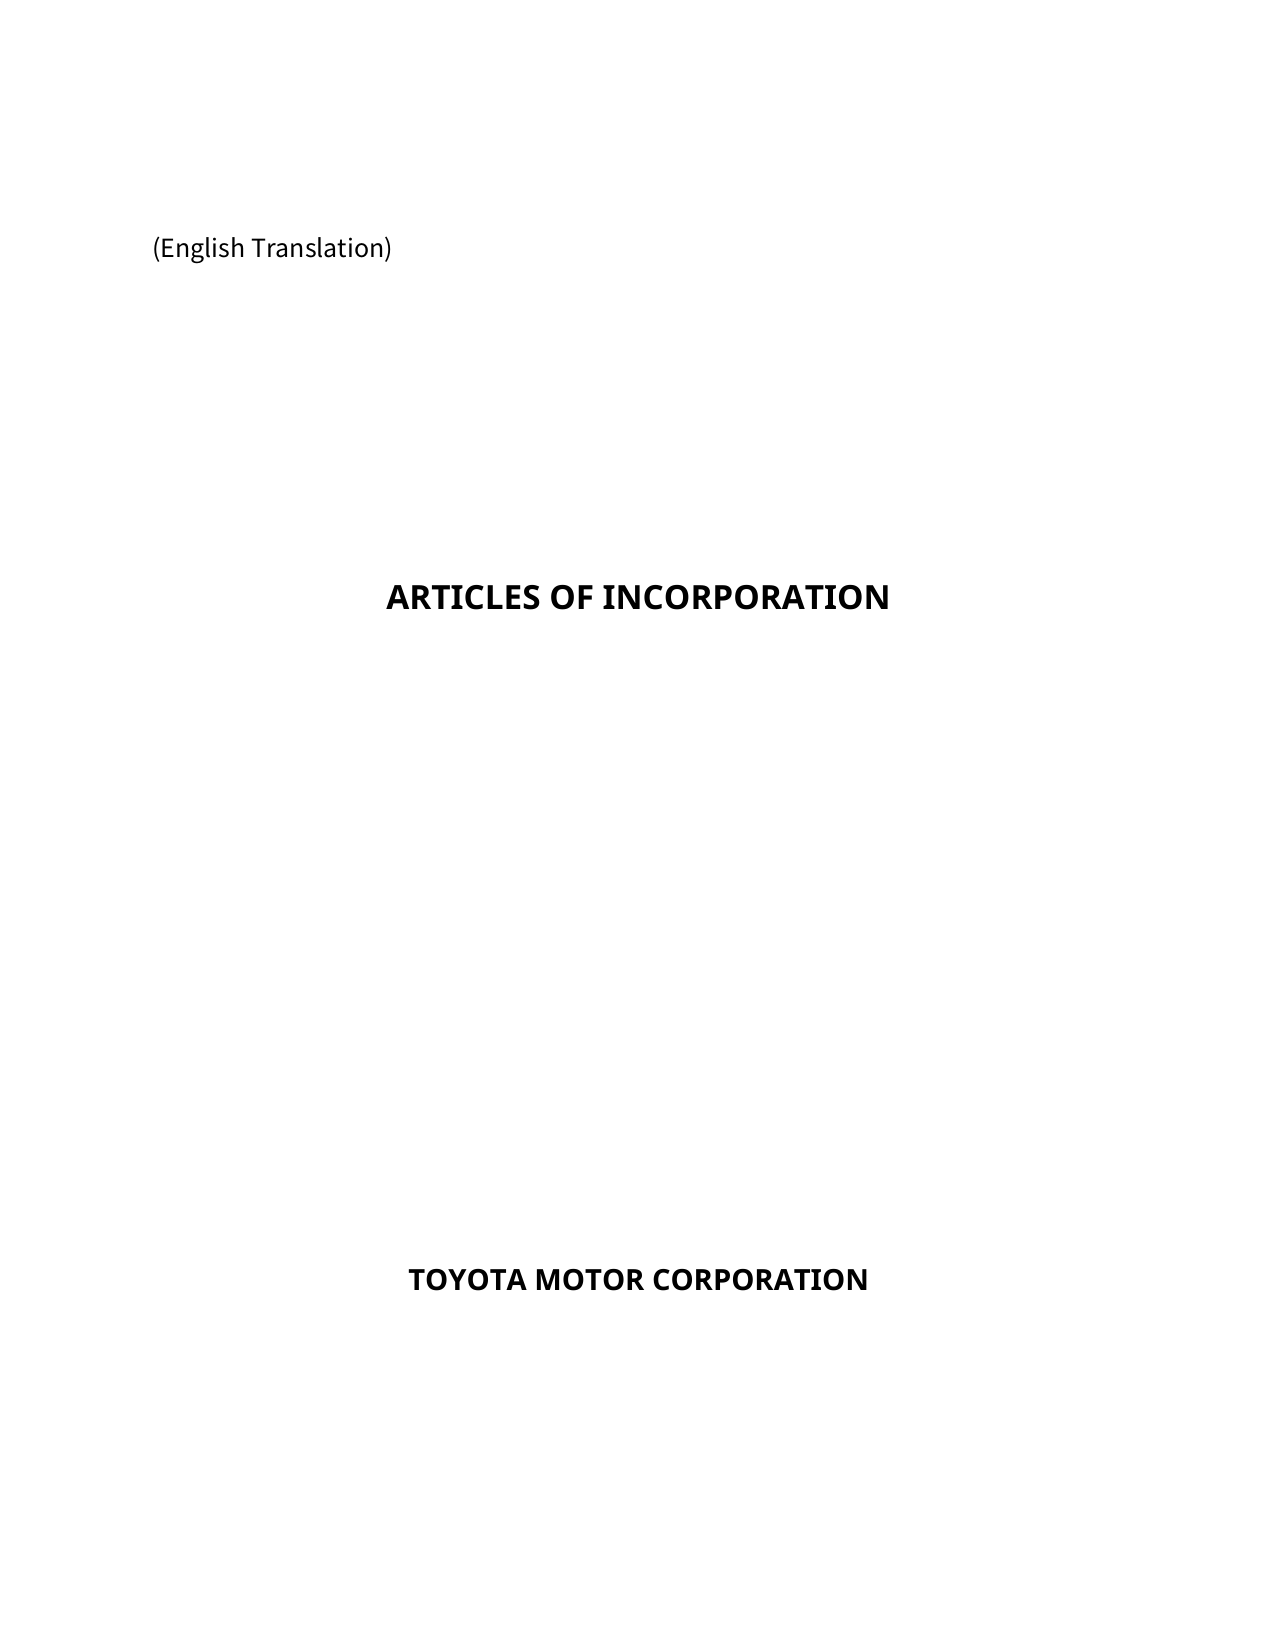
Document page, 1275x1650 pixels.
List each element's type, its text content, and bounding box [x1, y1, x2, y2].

text (English Translation) [152, 229, 1125, 265]
text TOYOTA MOTOR CORPORATION [152, 1259, 1125, 1299]
text ARTICLES OF INCORPORATION [152, 574, 1125, 619]
